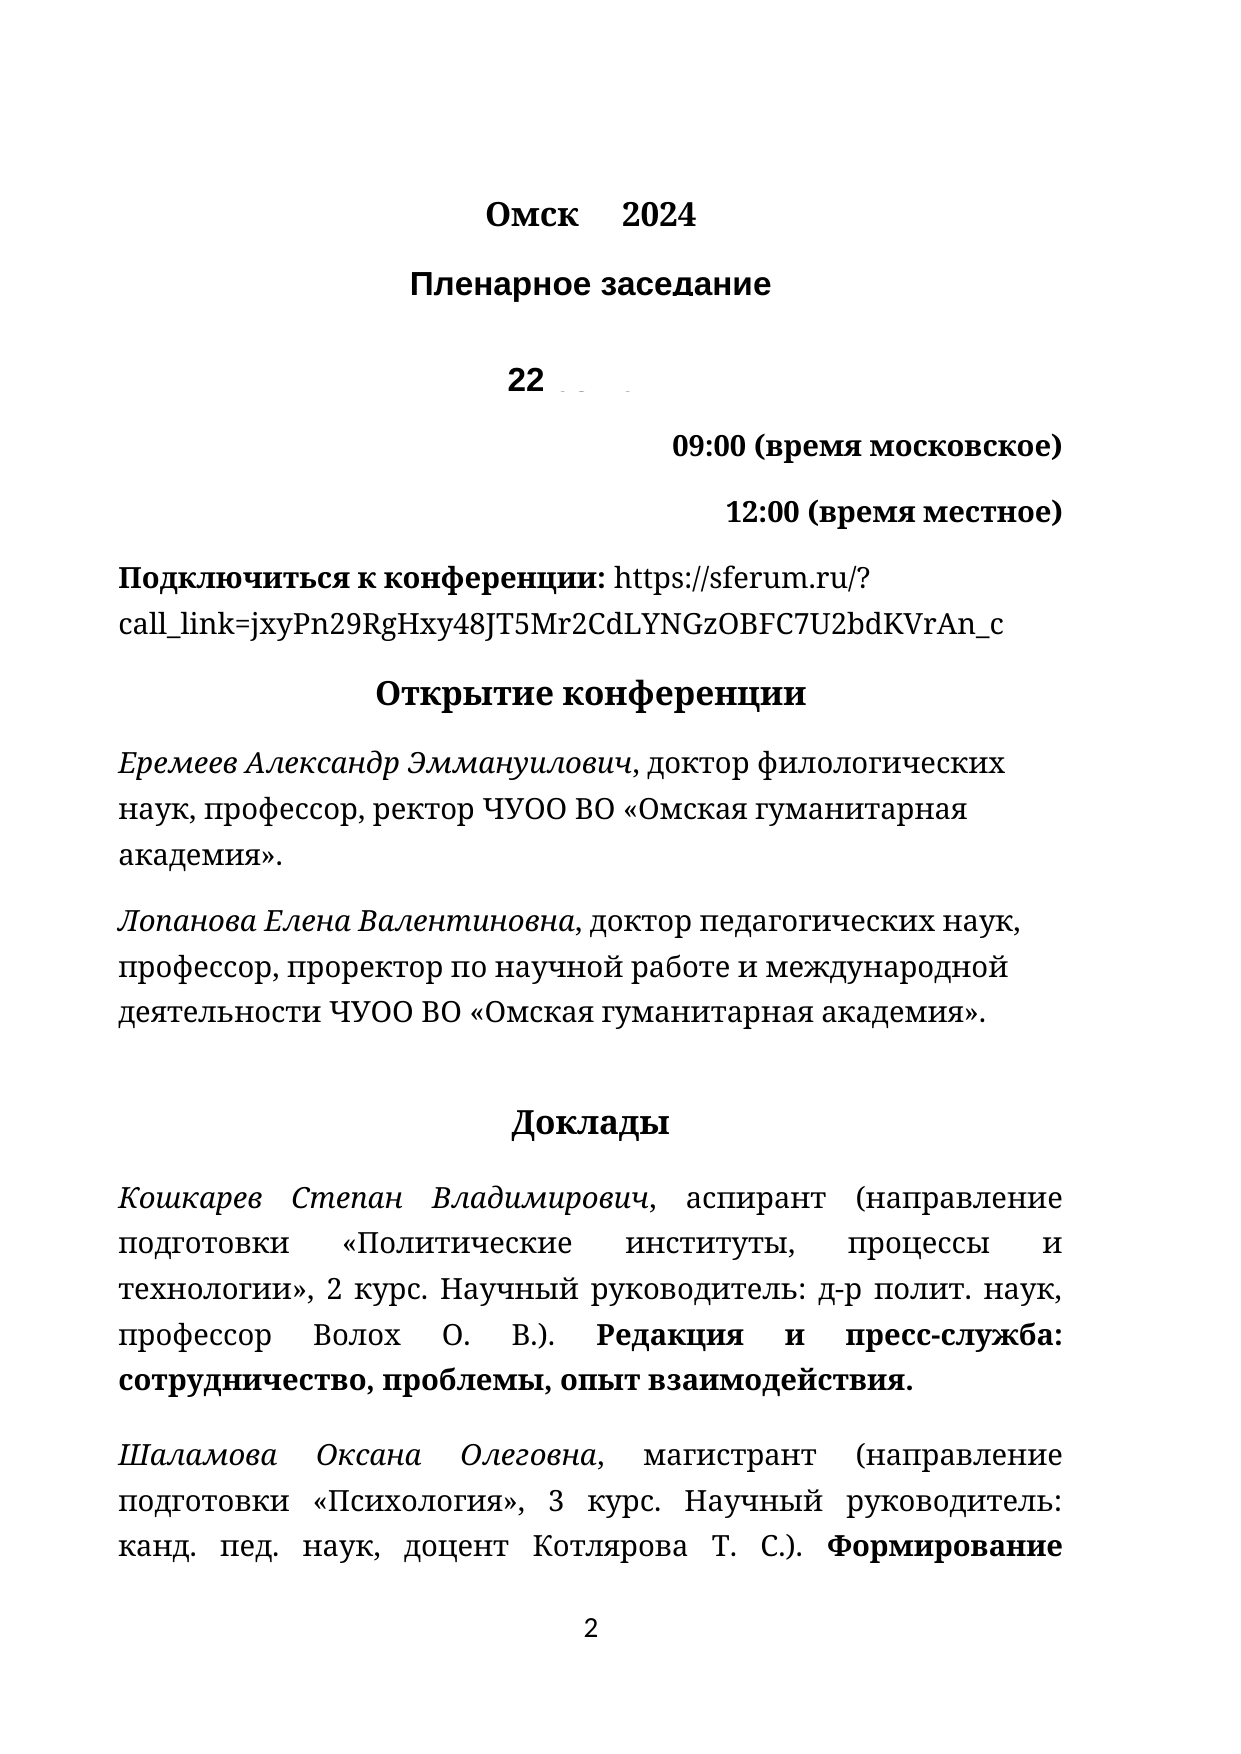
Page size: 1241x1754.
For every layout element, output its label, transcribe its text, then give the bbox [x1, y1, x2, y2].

text Кошкарев Степан Владимирович, аспирант (направление подготовки «Политические институты, процессы и технологии», 2 курс. Научный руководитель: д-р полит. наук, профессор Волох О. В.). Редакция и пресс-служба: сотрудничество, проблемы, опыт взаимодействия. [118, 1177, 1063, 1399]
text 12:00 (время местное) [118, 491, 1063, 531]
text Подключиться к конференции: https://sferum.ru/?call_link=jxyPn29RgHxy48JT5Mr2CdLYNGzOBFC7U2bdKVrAn_c [118, 558, 1063, 643]
text Еремеев Александр Эммануилович, доктор филологических наук, профессор, ректор ЧУОО ВО «Омская гуманитарная академия». [118, 743, 1063, 874]
text 22.03.2024 [118, 360, 1063, 398]
text 09:00 (время московское) [118, 425, 1063, 464]
text Пленарное заседание [118, 264, 1063, 335]
text Лопанова Елена Валентиновна, доктор педагогических наук, профессор, проректор по научной работе и международной деятельности ЧУОО ВО «Омская гуманитарная академия». [118, 901, 1063, 1031]
text Доклады [118, 1099, 1063, 1144]
text Открытие конференции [118, 670, 1063, 715]
text Омск 2024 [118, 191, 1063, 237]
